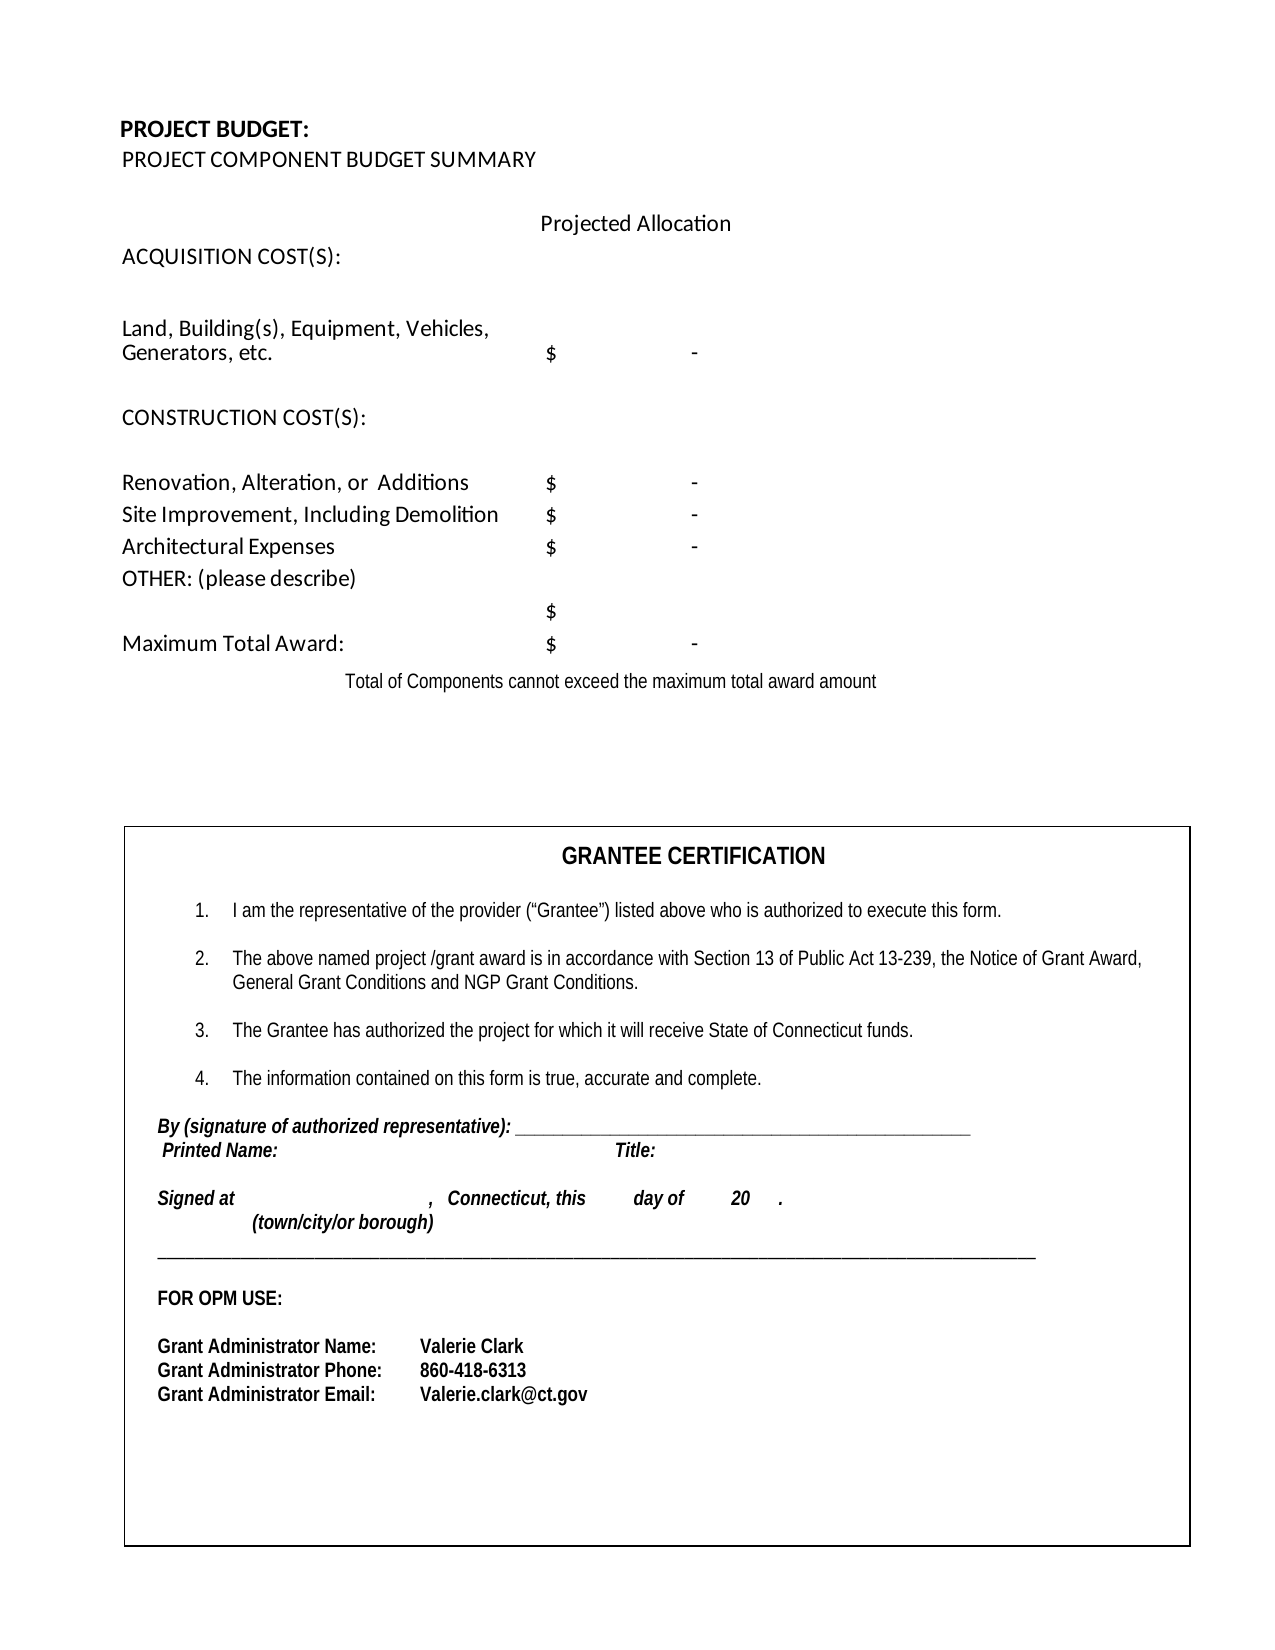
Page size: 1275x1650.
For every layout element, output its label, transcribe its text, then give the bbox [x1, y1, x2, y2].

text Total of Components cannot exceed the maximum total award amount [120, 669, 1155, 693]
list The information contained on this form is true, accurate and complete. [195, 1066, 1155, 1090]
text Grant Administrator Email: Valerie.clark@ct.gov [157, 1382, 1155, 1406]
list The above named project /grant award is in accordance with Section 13 of Public Act 13-239, the Notice of Grant Award, General Grant Conditions and NGP Grant Conditions. [195, 946, 1155, 994]
text Grant Administrator Phone: 860-418-6313 [157, 1358, 1155, 1382]
text Grant Administrator Name: Valerie Clark [157, 1334, 1155, 1358]
list I am the representative of the provider (“Grantee”) listed above who is authorized to execute this form. [195, 898, 1155, 922]
text FOR OPM USE: [157, 1286, 1155, 1310]
list GRANTEE CERTIFICATION [232, 841, 1155, 869]
list The Grantee has authorized the project for which it will receive State of Connecticut funds. [195, 1018, 1155, 1042]
text _______________________________________________________________________________________________ [157, 1234, 1155, 1262]
text By (signature of authorized representative): ________________________________________________ [157, 1114, 1155, 1138]
text PROJECT BUDGET: [120, 113, 1155, 144]
text Signed at , Connecticut, this day of 20 . [157, 1186, 1155, 1210]
text (town/city/or borough) [157, 1210, 1155, 1234]
text Printed Name: Title: [157, 1138, 1155, 1162]
